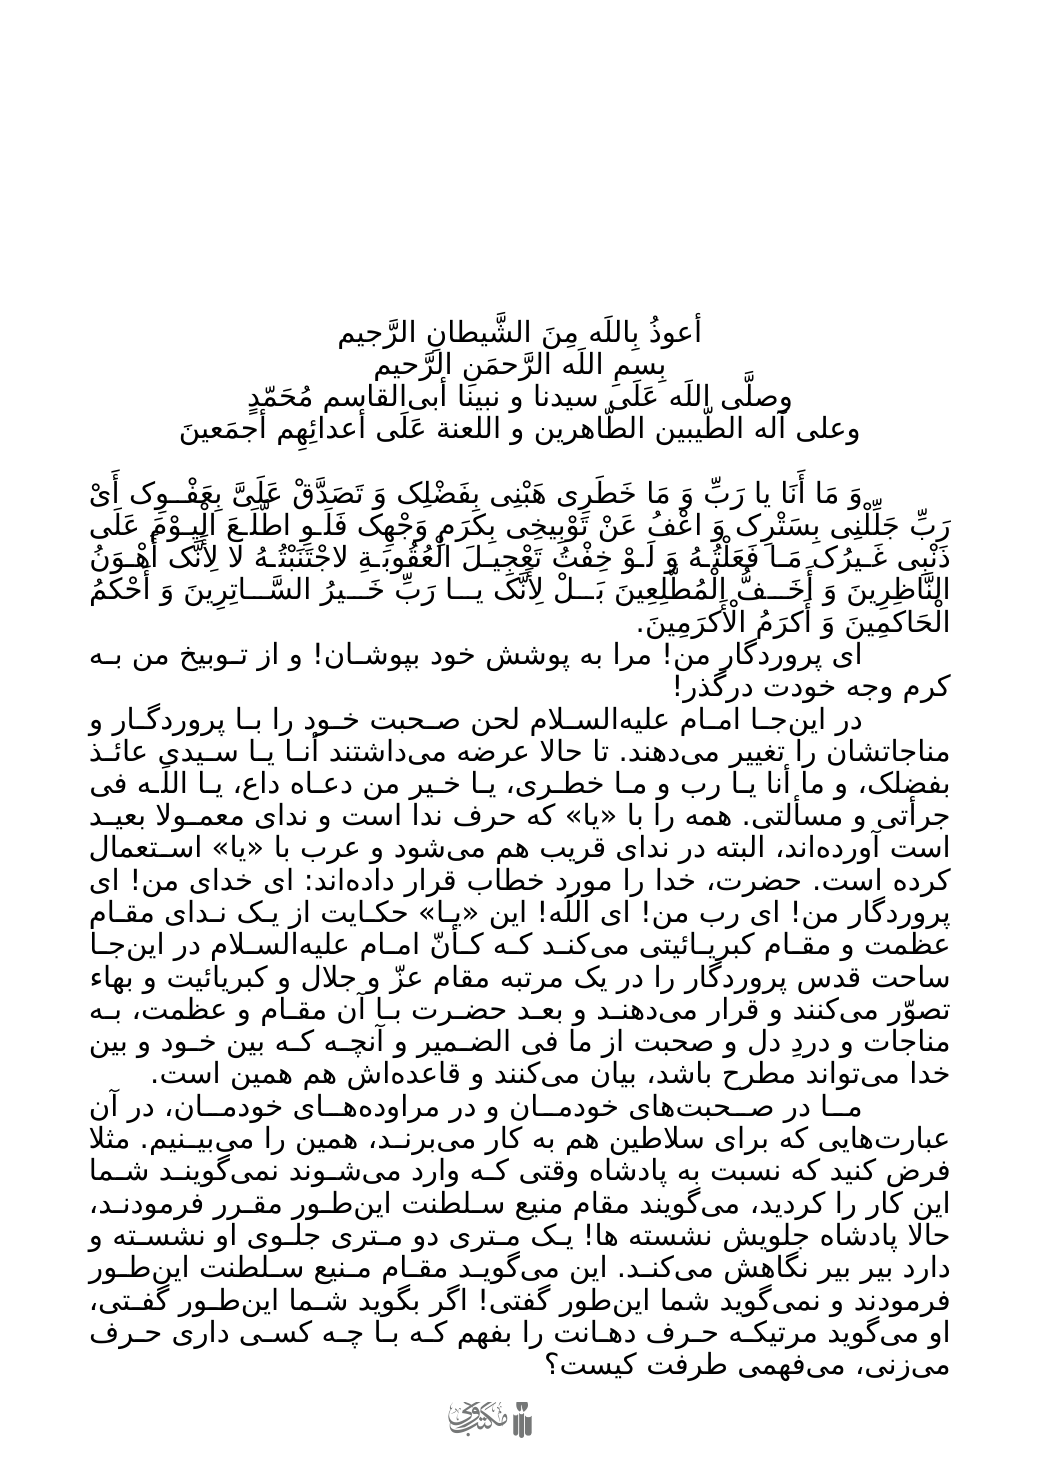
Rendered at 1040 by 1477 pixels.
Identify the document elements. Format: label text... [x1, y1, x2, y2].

text وَ مَا أَنَا یا رَبِّ وَ مَا خَطَرِى هَبْنِى بِفَضْلِک وَ تَصَدَّقْ عَلَىَّ بِعَفْوِک أَىْ رَبِّ جَلِّلْنِى بِسَتْرِک وَ اعْفُ عَنْ تَوْبِیخِى بِکرَمِ وَجْهِک فَلَوِ اطَّلَعَ الْیوْمَ عَلَى ذَنْبِى غَیرُک مَا فَعَلْتُهُ وَ لَوْ خِفْتُ تَعْجِیلَ الْعُقُوبَةِ لاجْتَنَبْتُهُ لا لِأَنَّک أَهْوَنُ النَّاظِرِینَ وَ أَخَفُّ الْمُطَّلِعِینَ بَلْ لِأَنَّک یا رَبِّ خَیرُ السَّاتِرِینَ وَ أَحْکمُ الْحَاکمِینَ وَ أَکرَمُ الْأَکرَمِینَ. [89, 478, 951, 639]
text ما در صحبت‌های خودمان و در مراوده‌های خودمان، در آن عبارت‌هایی که برای سلاطین هم به کار می‌برند، همین را می‌بینیم. مثلا فرض کنید که نسبت به پادشاه وقتی که وارد می‌شوند نمی‌گویند شما این کار را کردید، می‌گویند مقام منیع سلطنت این‌طور مقرر فرمودند، حالا پادشاه جلویش نشسته ها! یک متری دو متری جلوی او نشسته و دارد بیر بیر نگاهش می‌کند. این می‌گوید مقام منیع سلطنت این‌طور فرمودند و نمی‌گوید شما این‌طور گفتی! اگر بگوید شما این‌طور گفتی، او می‌گوید مرتیکه حرف دهانت را بفهم که با چه کسی داری حرف می‌زنی، می‌فهمی طرفت کیست؟ [89, 1091, 951, 1381]
text أعوذُ بِاللَه مِنَ الشَّیطانِ الرَّجیم‌ [89, 317, 951, 349]
picture [443, 1402, 537, 1438]
text وصلَّى اللَه عَلَى سیدنا و نبینا أبى‌القاسم مُحَمّدٍ [89, 381, 951, 413]
text بِسمِ اللَه الرَّحمَنِ الرَّحیم‌ [89, 349, 951, 381]
text وعلى آله الطّیبین الطّاهرین و اللعنة عَلَى أعدائِهِم أجمَعینَ‌ [89, 413, 951, 445]
text ای پروردگار من! مرا به پوشش خود بپوشان! و از توبیخ من به کرم وجه خودت درگذر! [89, 639, 951, 703]
text در این‌جا امام علیه‌السلام لحن صحبت خود را با پروردگار و مناجاتشان را تغییر می‌دهند. تا حالا عرضه می‌داشتند أنا یا سیدی عائذ بفضلک، و ما أنا یا رب و ما خطری، یا خیر من دعاه داع، یا اللَه فی جرأتی و مسألتی. همه را با «یا» که حرف ندا است و ندای معمولا بعید است آورده‌اند، البته در ندای قریب هم می‌شود و عرب با «یا» استعمال کرده است. حضرت، خدا را مورد خطاب قرار داده‌اند: ای خدای من! ای پروردگار من! ای رب من! ای اللَه! این «یا» حکایت از یک ندای مقام عظمت و مقام کبریائیتی می‌کند که کأنّ امام علیه‌السلام در این‌جا ساحت قدس پروردگار را در یک مرتبه مقام عزّ و جلال و کبریائیت و بهاء تصوّر می‌کنند و قرار می‌دهند و بعد حضرت با آن مقام و عظمت، به مناجات و دردِ دل و صحبت از ما فی الضمیر و آنچه که بین خود و بین خدا می‌تواند مطرح باشد، بیان می‌کنند و قاعده‌اش هم همین است. [89, 703, 951, 1091]
